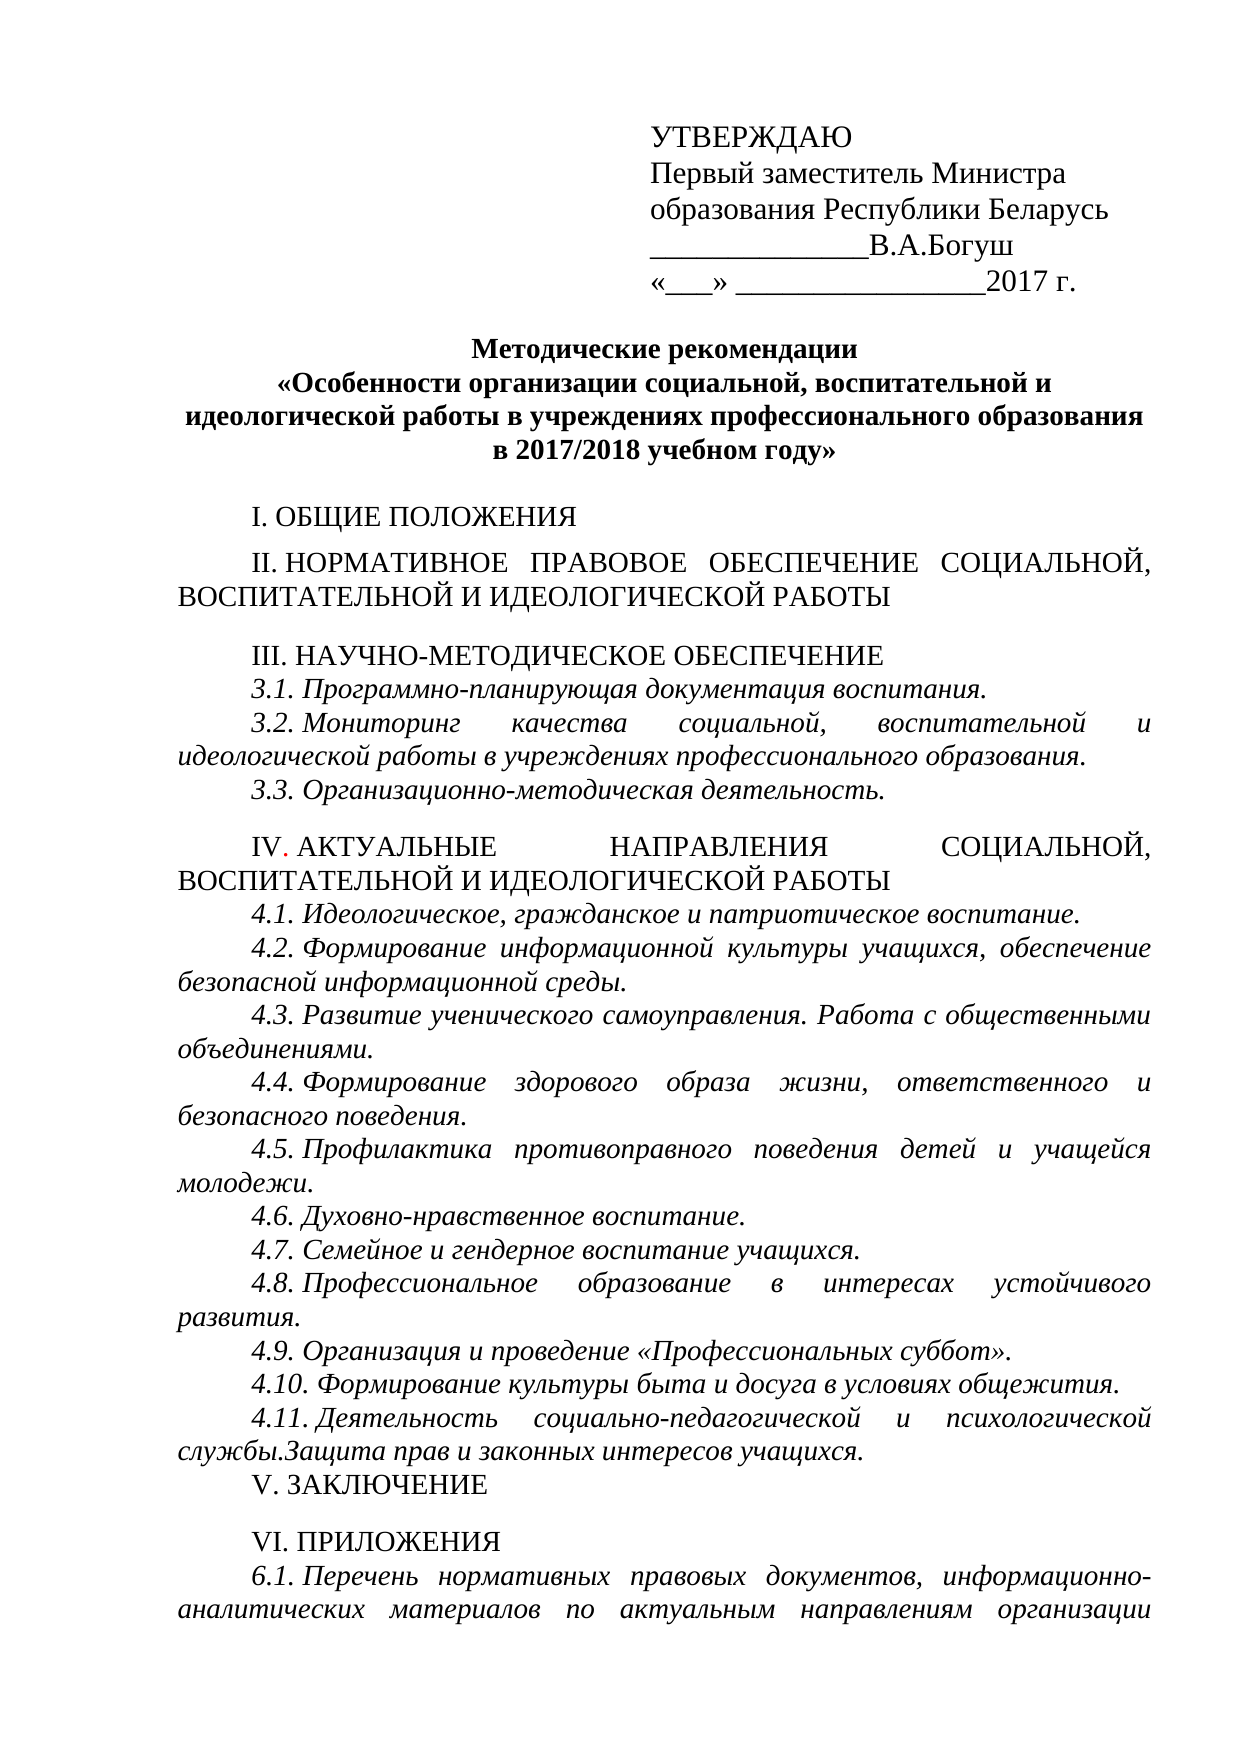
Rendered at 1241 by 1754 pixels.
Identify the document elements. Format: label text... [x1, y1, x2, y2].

text 4.4. Формирование здорового образа жизни, ответственного и безопасного поведения. [177, 1064, 1152, 1131]
text I. ОБЩИЕ ПОЛОЖЕНИЯ [177, 499, 1152, 533]
text III. НАУЧНО-МЕТОДИЧЕСКОЕ ОБЕСПЕЧЕНИЕ [177, 638, 1152, 671]
text «Особенности организации социальной, воспитательной и [177, 365, 1152, 398]
text 3.1. Программно-планирующая документация воспитания. [177, 671, 1152, 705]
text идеологической работы в учреждениях профессионального образования [177, 398, 1152, 432]
text 4.6. Духовно-нравственное воспитание. [177, 1198, 1152, 1232]
text «___» ________________2017 г. [650, 262, 1152, 298]
text в 2017/2018 учебном году» [177, 432, 1152, 466]
text 4.2. Формирование информационной культуры учащихся, обеспечение безопасной информационной среды. [177, 930, 1152, 997]
text VI. ПРИЛОЖЕНИЯ [177, 1524, 1152, 1558]
text IV. АКТУАЛЬНЫЕ НАПРАВЛЕНИЯ СОЦИАЛЬНОЙ, ВОСПИТАТЕЛЬНОЙ И ИДЕОЛОГИЧЕСКОЙ РАБОТЫ [177, 829, 1152, 897]
text ______________В.А.Богуш [650, 226, 1152, 262]
text 4.8. Профессиональное образование в интересах устойчивого развития. [177, 1266, 1152, 1333]
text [177, 1558, 1152, 1625]
text УТВЕРЖДАЮ [177, 118, 1152, 154]
text 4.11. Деятельность социально-педагогической и психологической службы.Защита прав и законных интересов учащихся. [177, 1400, 1152, 1467]
text 4.9. Организация и проведение «Профессиональных суббот». [177, 1333, 1152, 1366]
text 4.3. Развитие ученического самоуправления. Работа с общественными объединениями. [177, 997, 1152, 1064]
text Первый заместитель Министра образования Республики Беларусь [650, 154, 1152, 226]
text Методические рекомендации [177, 331, 1152, 365]
text 4.5. Профилактика противоправного поведения детей и учащейся молодежи. [177, 1131, 1152, 1198]
text 4.10. Формирование культуры быта и досуга в условиях общежития. [177, 1366, 1152, 1400]
text 3.3. Организационно-методическая деятельность. [177, 772, 1152, 806]
text 4.7. Семейное и гендерное воспитание учащихся. [177, 1232, 1152, 1266]
text 4.1. Идеологическое, гражданское и патриотическое воспитание. [177, 897, 1152, 930]
text V. ЗАКЛЮЧЕНИЕ [177, 1467, 1152, 1500]
text II. НОРМАТИВНОЕ ПРАВОВОЕ ОБЕСПЕЧЕНИЕ СОЦИАЛЬНОЙ, ВОСПИТАТЕЛЬНОЙ И ИДЕОЛОГИЧЕСКОЙ РАБОТЫ [177, 545, 1152, 612]
text 3.2. Мониторинг качества социальной, воспитательной и идеологической работы в учреждениях профессионального образования. [177, 705, 1152, 772]
